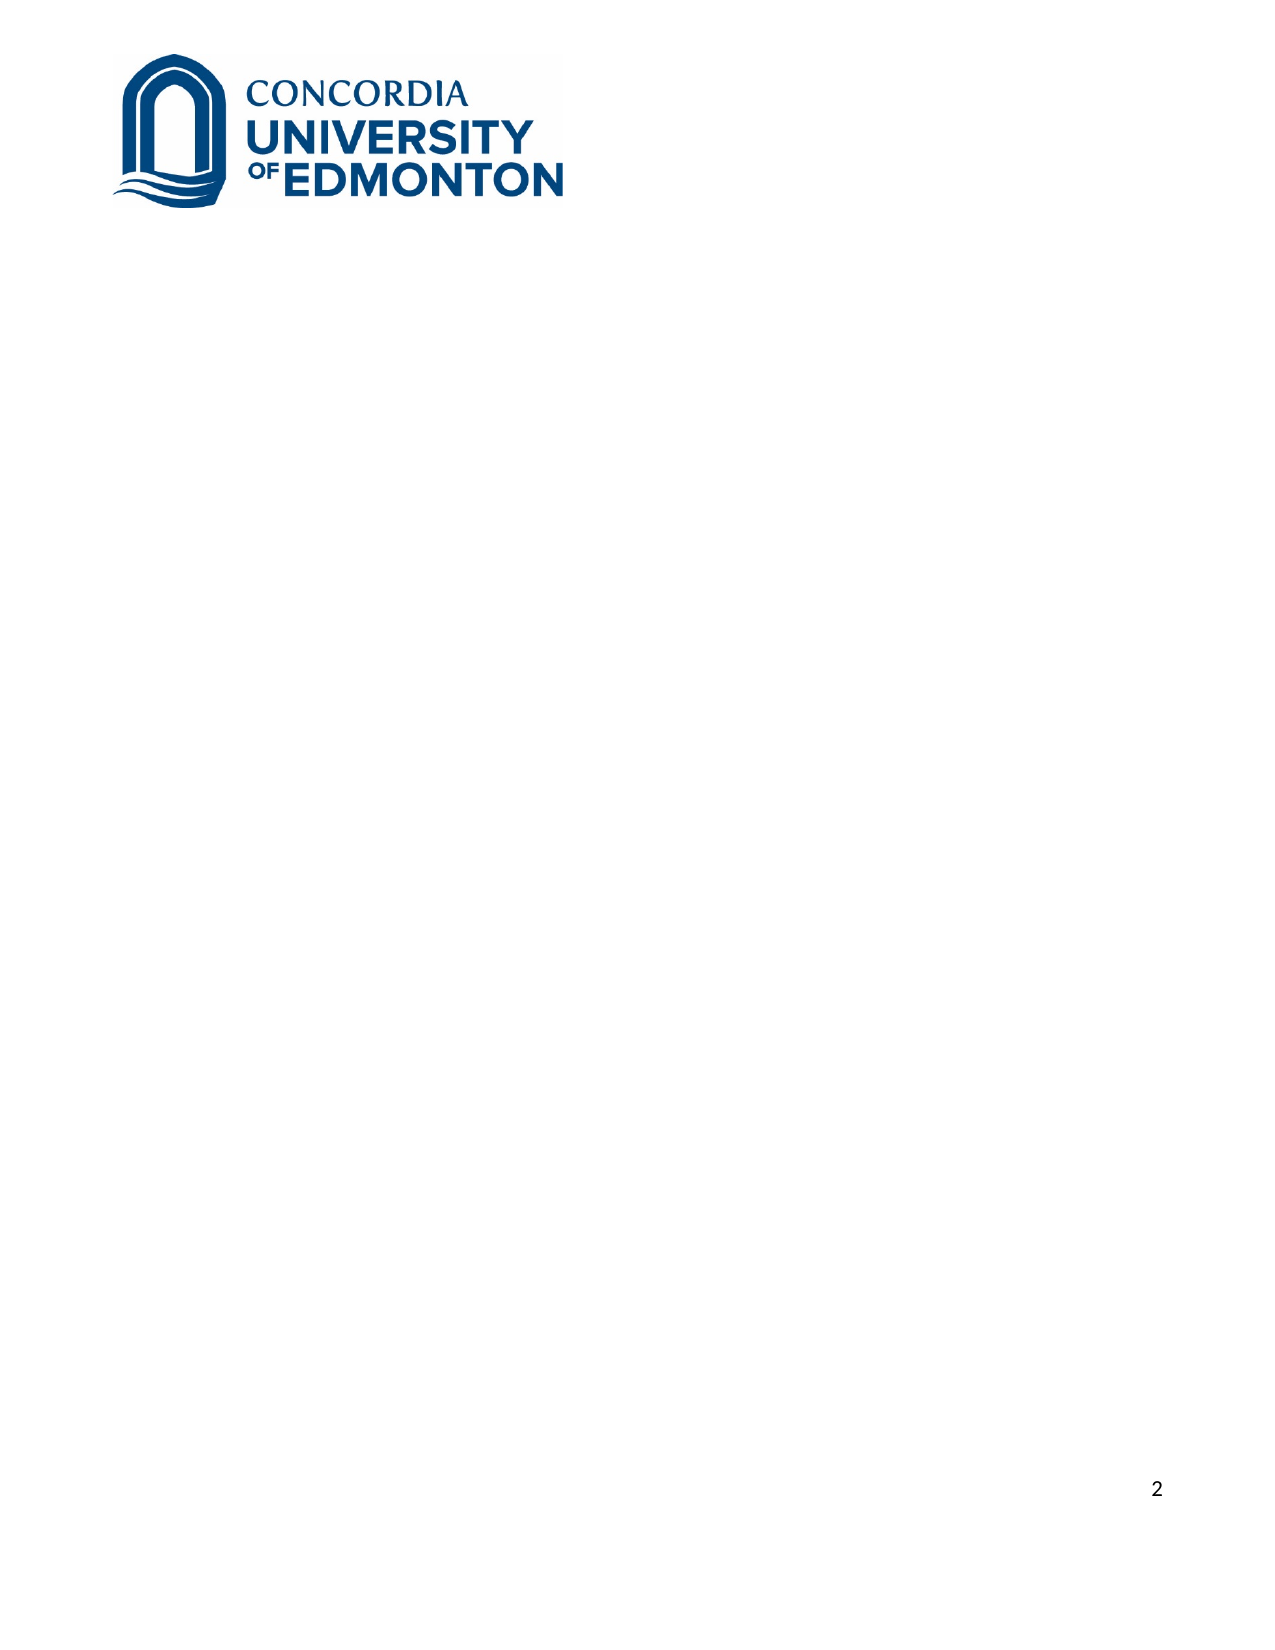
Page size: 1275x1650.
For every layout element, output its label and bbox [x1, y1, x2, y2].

picture [112, 54, 563, 208]
